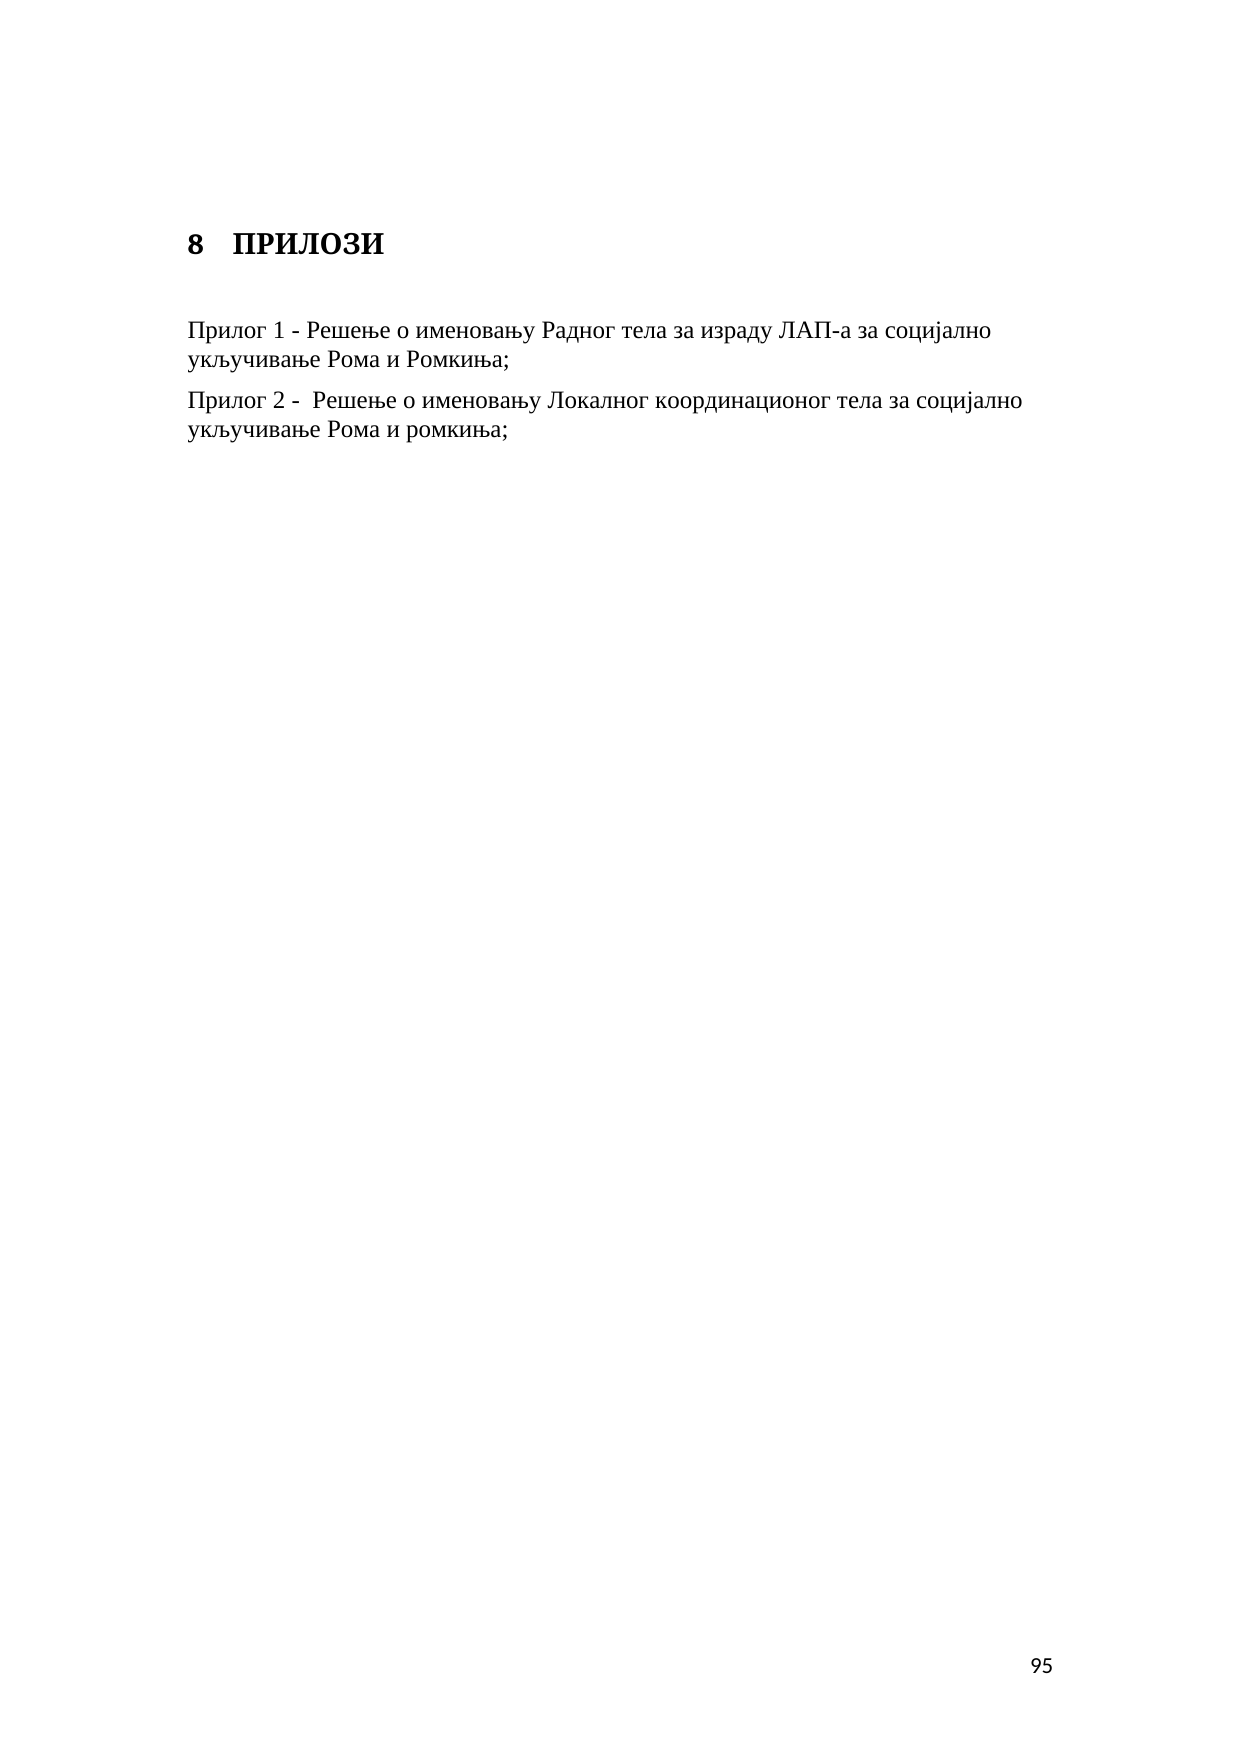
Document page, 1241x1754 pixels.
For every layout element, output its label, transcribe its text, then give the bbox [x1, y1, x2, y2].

text Прилог 2 - Решење о именовању Локалног координационог тела за социјално укључивање Рома и ромкиња; [187, 385, 1053, 443]
text Прилог 1 - Решење о именовању Радног тела за израду ЛАП-а за социјално укључивање Рома и Ромкиња; [187, 315, 1053, 373]
subtitle ПРИЛОЗИ [187, 228, 1053, 262]
